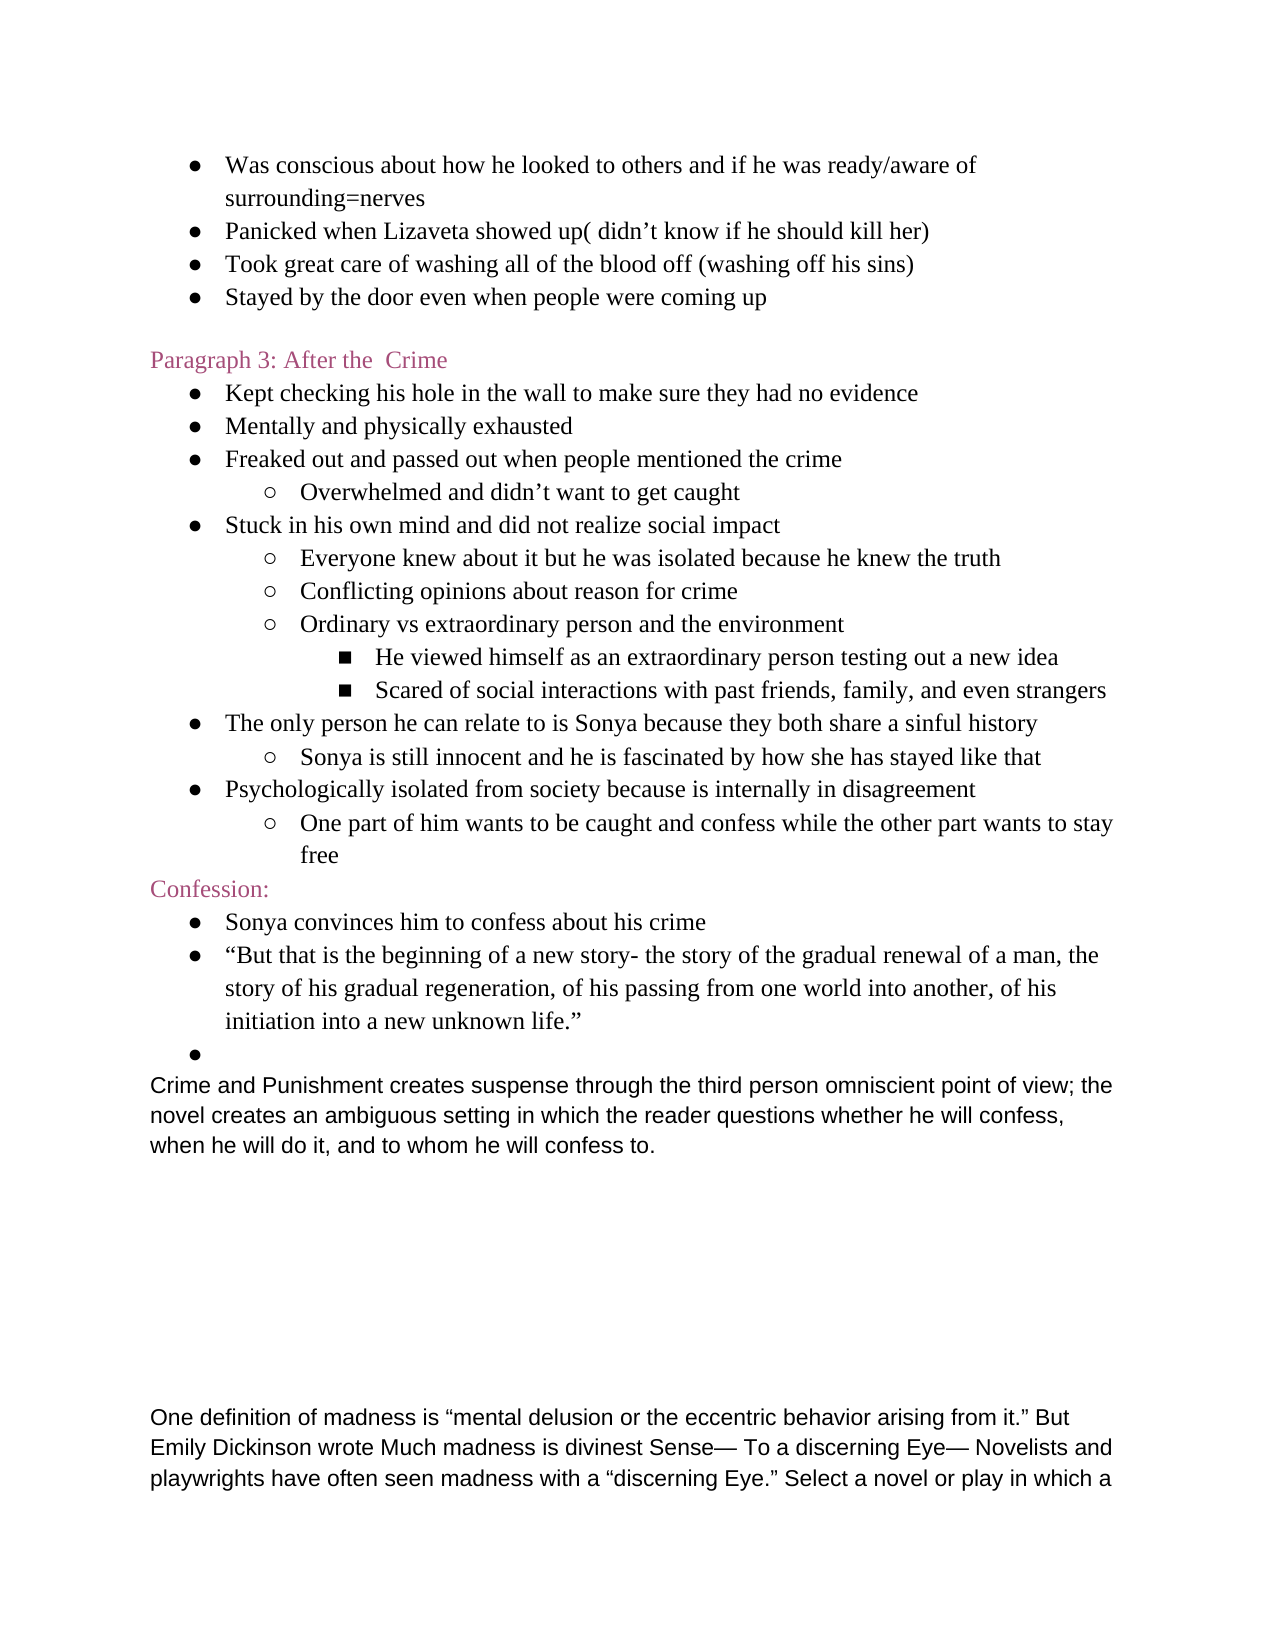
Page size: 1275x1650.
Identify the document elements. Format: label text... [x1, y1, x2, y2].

list He viewed himself as an extraordinary person testing out a new idea [337, 642, 1125, 671]
list Sonya convinces him to confess about his crime [187, 907, 1125, 935]
text Confession: [150, 874, 1125, 902]
list Stayed by the door even when people were coming up [187, 282, 1125, 311]
list Freaked out and passed out when people mentioned the crime [187, 444, 1125, 473]
list Conflicting opinions about reason for crime [262, 576, 1125, 605]
list Everyone knew about it but he was isolated because he knew the truth [262, 543, 1125, 572]
list Was conscious about how he looked to others and if he was ready/aware of surrounding=nerves [187, 150, 1125, 212]
list Sonya is still innocent and he is fascinated by how she has stayed like that [262, 742, 1125, 770]
list “But that is the beginning of a new story- the story of the gradual renewal of a man, the story of his gradual regeneration, of his passing from one world into another, of his initiation into a new unknown life.” [187, 940, 1125, 1034]
list Overwhelmed and didn’t want to get caught [262, 477, 1125, 506]
list The only person he can relate to is Sonya because they both share a sinful history [187, 708, 1125, 737]
list Stuck in his own mind and did not realize social impact [187, 510, 1125, 539]
text Paragraph 3: After the Crime [150, 345, 1125, 374]
list Scared of social interactions with past friends, family, and even strangers [337, 676, 1125, 704]
list Psychologically isolated from society because is internally in disagreement [187, 774, 1125, 803]
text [150, 1404, 1125, 1491]
list Mentally and physically exhausted [187, 411, 1125, 440]
list Kept checking his hole in the wall to make sure they had no evidence [187, 378, 1125, 407]
list Panicked when Lizaveta showed up( didn’t know if he should kill her) [187, 216, 1125, 245]
list Ordinary vs extraordinary person and the environment [262, 609, 1125, 638]
list One part of him wants to be caught and confess while the other part wants to stay free [262, 808, 1125, 869]
text Crime and Punishment creates suspense through the third person omniscient point of view; the novel creates an ambiguous setting in which the reader questions whether he will confess, when he will do it, and to whom he will confess to. [150, 1072, 1125, 1158]
list Took great care of washing all of the blood off (washing off his sins) [187, 249, 1125, 278]
